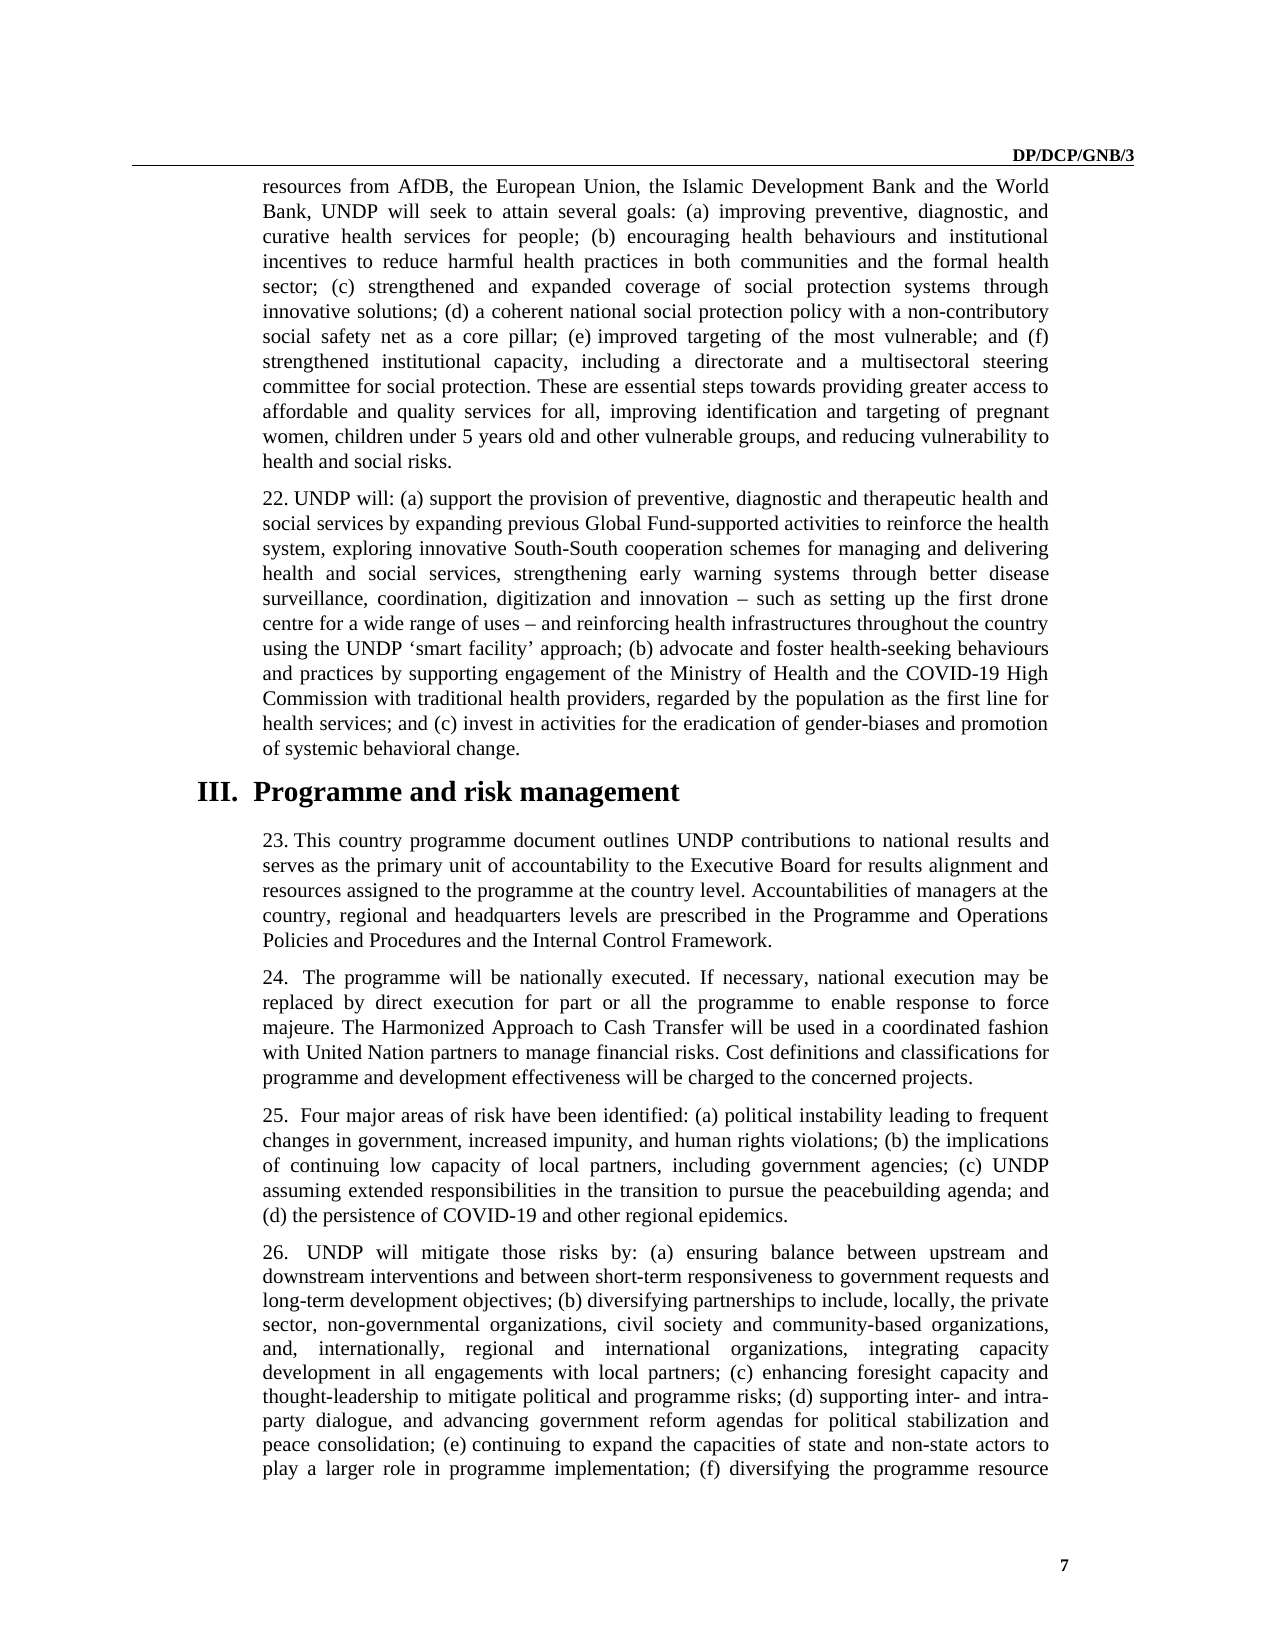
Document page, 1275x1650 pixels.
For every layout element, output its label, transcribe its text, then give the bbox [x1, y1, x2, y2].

list This country programme document outlines UNDP contributions to national results and serves as the primary unit of accountability to the Executive Board for results alignment and resources assigned to the programme at the country level. Accountabilities of managers at the country, regional and headquarters levels are prescribed in the Programme and Operations Policies and Procedures and the Internal Control Framework. [262, 827, 1050, 952]
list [262, 173, 1050, 473]
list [262, 1240, 1050, 1480]
list The programme will be nationally executed. If necessary, national execution may be replaced by direct execution for part or all the programme to enable response to force majeure. The Harmonized Approach to Cash Transfer will be used in a coordinated fashion with United Nation partners to manage financial risks. Cost definitions and classifications for programme and development effectiveness will be charged to the concerned projects. [262, 965, 1050, 1090]
list Four major areas of risk have been identified: (a) political instability leading to frequent changes in government, increased impunity, and human rights violations; (b) the implications of continuing low capacity of local partners, including government agencies; (c) UNDP assuming extended responsibilities in the transition to pursue the peacebuilding agenda; and (d) the persistence of COVID-19 and other regional epidemics. [262, 1102, 1050, 1227]
subtitle Programme and risk management [197, 781, 975, 806]
list UNDP will: (a) support the provision of preventive, diagnostic and therapeutic health and social services by expanding previous Global Fund-supported activities to reinforce the health system, exploring innovative South-South cooperation schemes for managing and delivering health and social services, strengthening early warning systems through better disease surveillance, coordination, digitization and innovation – such as setting up the first drone centre for a wide range of uses – and reinforcing health infrastructures throughout the country using the UNDP ‘smart facility’ approach; (b) advocate and foster health-seeking behaviours and practices by supporting engagement of the Ministry of Health and the COVID-19 High Commission with traditional health providers, regarded by the population as the first line for health services; and (c) invest in activities for the eradication of gender-biases and promotion of systemic behavioral change. [262, 486, 1050, 761]
